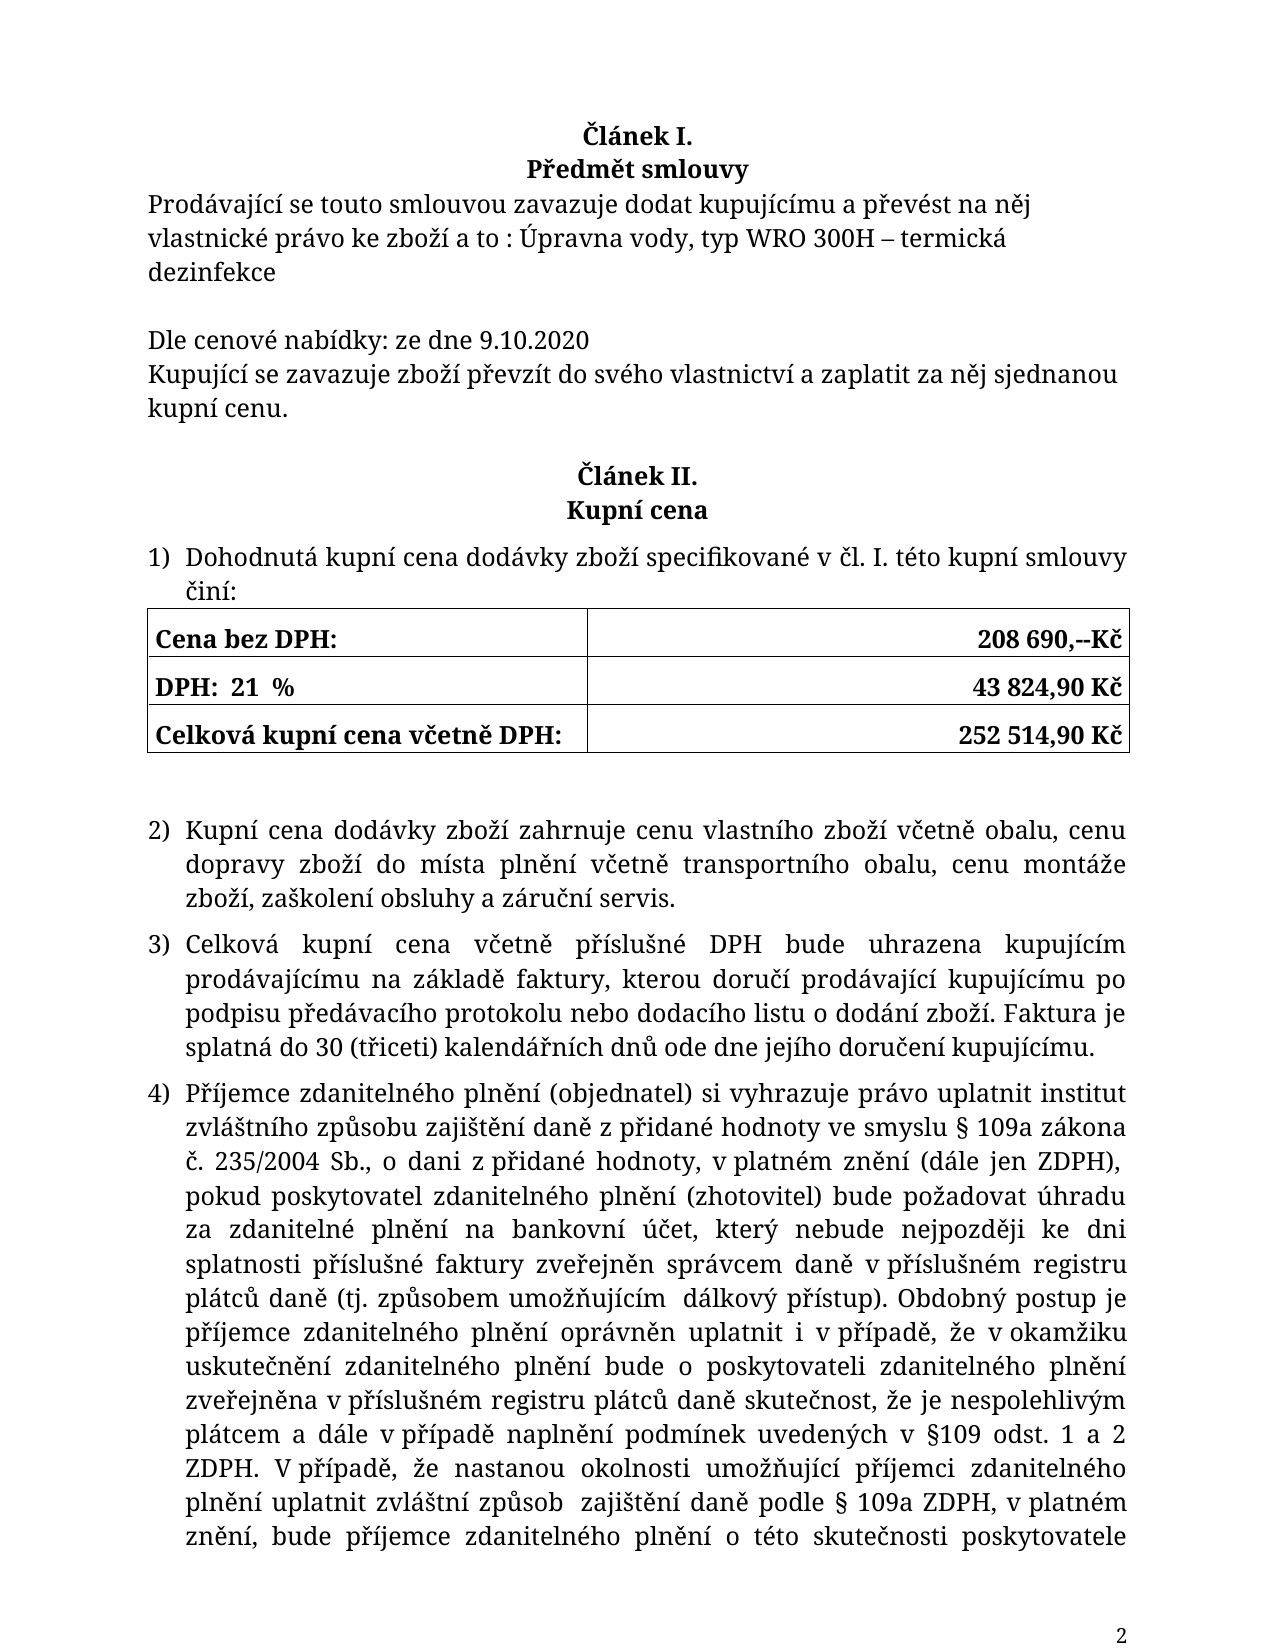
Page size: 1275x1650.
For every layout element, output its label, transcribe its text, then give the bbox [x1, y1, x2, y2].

table_header Cena bez DPH: [148, 609, 587, 656]
table_cell 43 824,90 Kč [588, 657, 1129, 704]
text Kupující se zavazuje zboží převzít do svého vlastnictví a zaplatit za něj sjednanou kupní cenu. [148, 357, 1127, 425]
list Celková kupní cena včetně příslušné DPH bude uhrazena kupujícím prodávajícímu na základě faktury, kterou doručí prodávající kupujícímu po podpisu předávacího protokolu nebo dodacího listu o dodání zboží. Faktura je splatná do 30 (třiceti) kalendářních dnů ode dne jejího doručení kupujícímu. [148, 927, 1127, 1063]
text Kupní cena [148, 493, 1127, 527]
list Kupní cena dodávky zboží zahrnuje cenu vlastního zboží včetně obalu, cenu dopravy zboží do místa plnění včetně transportního obalu, cenu montáže zboží, zaškolení obsluhy a záruční servis. [148, 812, 1127, 915]
subtitle Předmět smlouvy [148, 152, 1127, 186]
table_cell DPH: 21 % [148, 657, 587, 704]
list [148, 1076, 1127, 1553]
table_cell Celková kupní cena včetně DPH: [148, 705, 587, 752]
table_header 208 690,--Kč [588, 609, 1129, 656]
table_cell 252 514,90 Kč [588, 705, 1129, 752]
subtitle Prodávající se touto smlouvou zavazuje dodat kupujícímu a převést na něj vlastnické právo ke zboží a to : Úpravna vody, typ WRO 300H – termická dezinfekce [148, 186, 1127, 288]
text Dle cenové nabídky: ze dne 9.10.2020 [148, 322, 1127, 357]
subtitle Článek I. [148, 118, 1127, 152]
list Dohodnutá kupní cena dodávky zboží specifikované v čl. I. této kupní smlouvy činí: [148, 539, 1127, 607]
text Článek II. [148, 459, 1127, 493]
